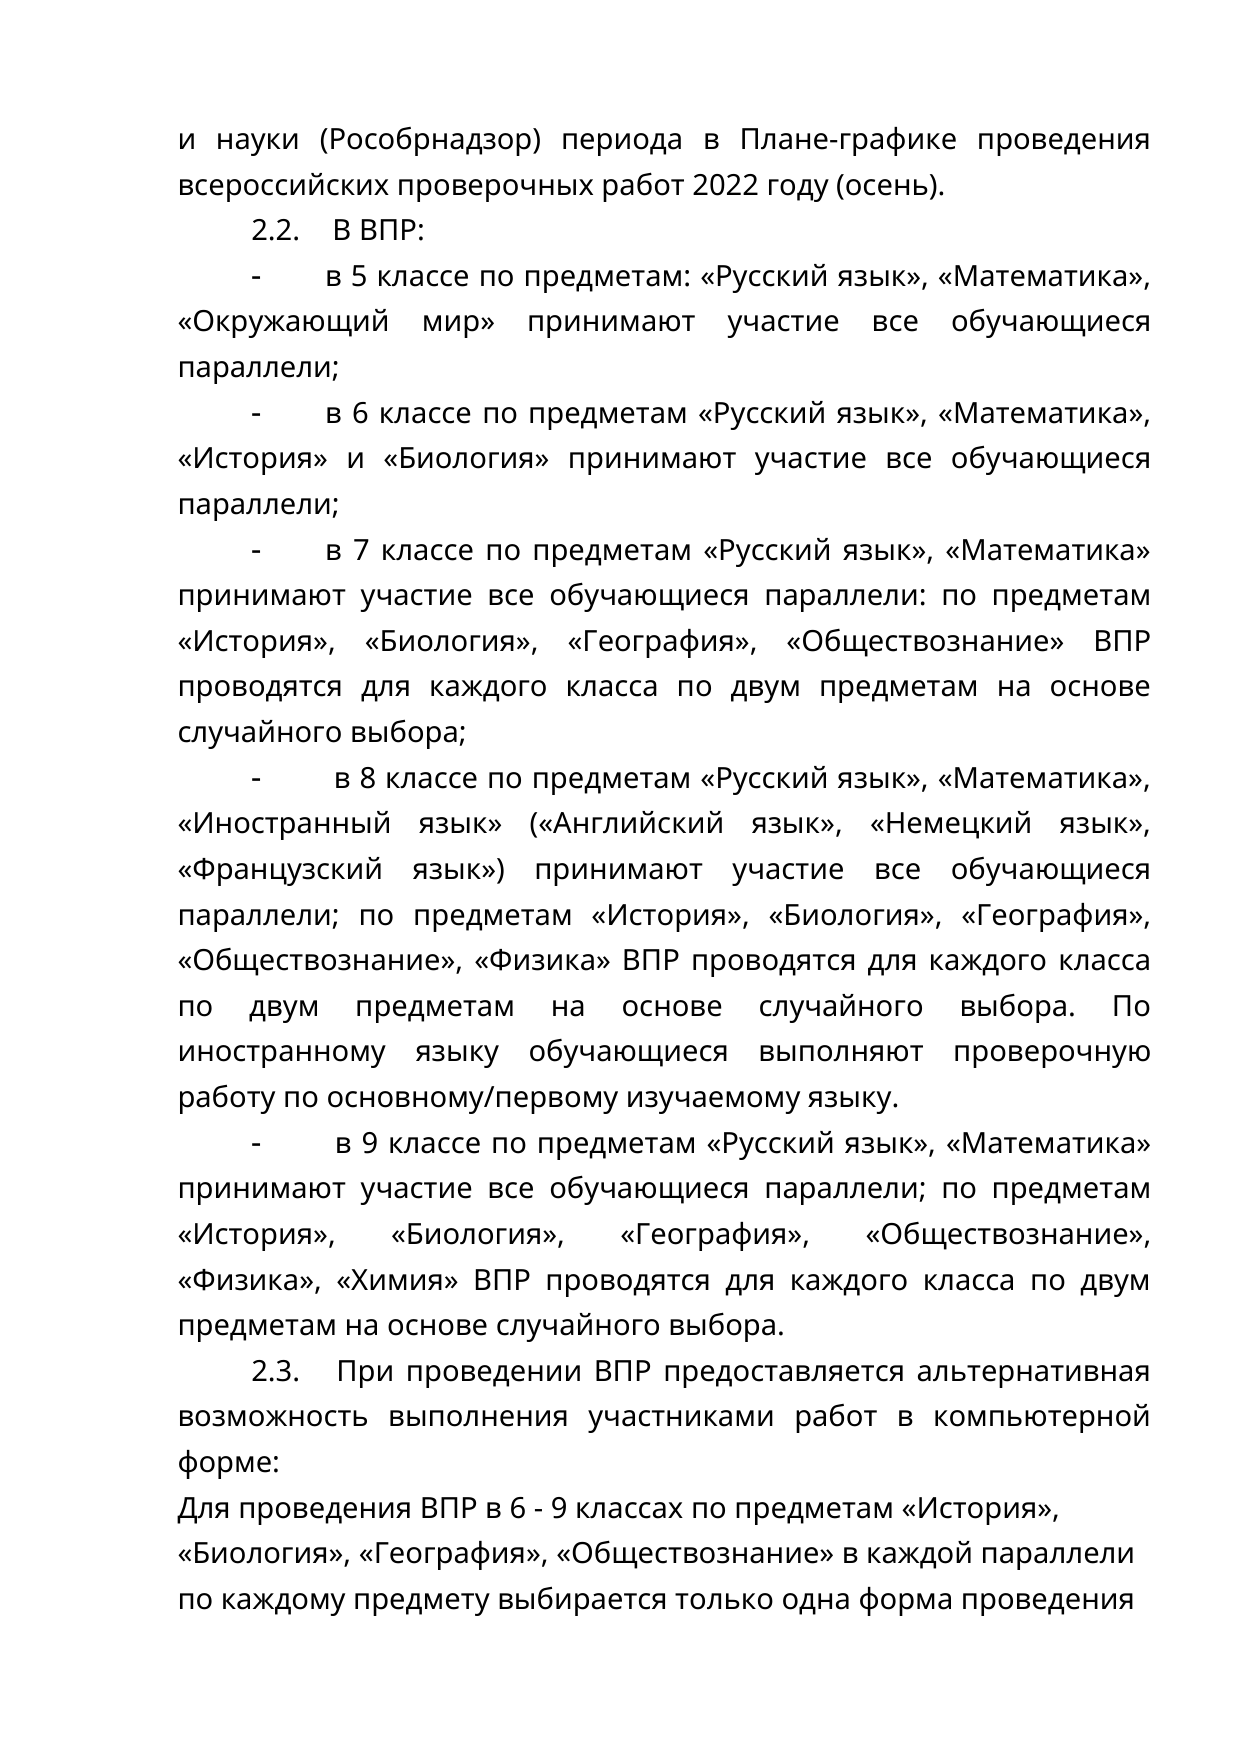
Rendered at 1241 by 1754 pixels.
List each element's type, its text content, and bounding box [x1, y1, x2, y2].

list в 9 классе по предметам «Русский язык», «Математика» принимают участие все обучающиеся параллели; по предметам «История», «Биология», «География», «Обществознание», «Физика», «Химия» ВПР проводятся для каждого класса по двум предметам на основе случайного выбора. [177, 1122, 1152, 1344]
list При проведении ВПР предоставляется альтернативная возможность выполнения участниками работ в компьютерной форме: [177, 1350, 1152, 1481]
list в 7 классе по предметам «Русский язык», «Математика» принимают участие все обучающиеся параллели: по предметам «История», «Биология», «География», «Обществознание» ВПР проводятся для каждого класса по двум предметам на основе случайного выбора; [177, 529, 1152, 751]
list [177, 118, 1152, 203]
list в 5 классе по предметам: «Русский язык», «Математика», «Окружающий мир» принимают участие все обучающиеся параллели; [177, 255, 1152, 386]
list в 6 классе по предметам «Русский язык», «Математика», «История» и «Биология» принимают участие все обучающиеся параллели; [177, 392, 1152, 523]
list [177, 1487, 1152, 1618]
list в 8 классе по предметам «Русский язык», «Математика», «Иностранный язык» («Английский язык», «Немецкий язык», «Французский язык») принимают участие все обучающиеся параллели; по предметам «История», «Биология», «География», «Обществознание», «Физика» ВПР проводятся для каждого класса по двум предметам на основе случайного выбора. По иностранному языку обучающиеся выполняют проверочную работу по основному/первому изучаемому языку. [177, 757, 1152, 1116]
list В ВПР: [177, 209, 1152, 249]
